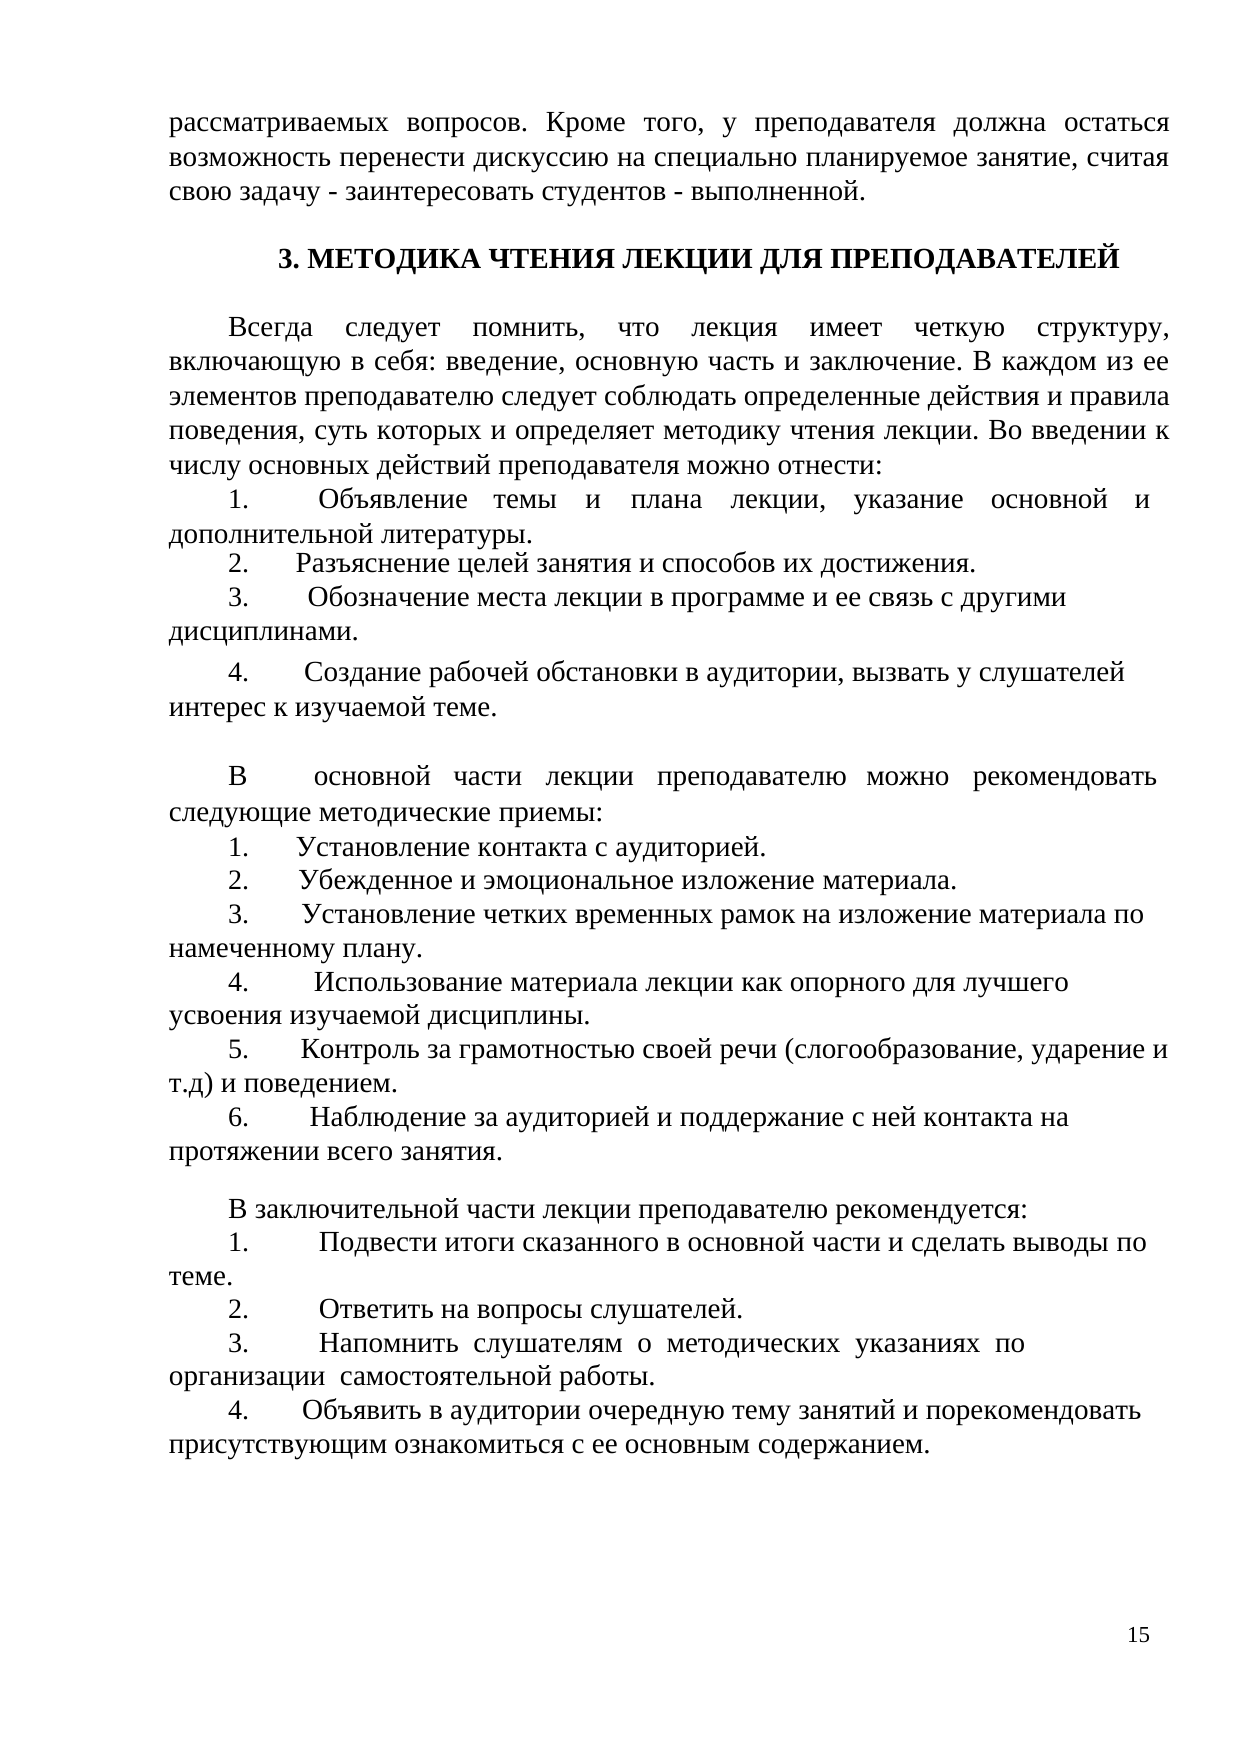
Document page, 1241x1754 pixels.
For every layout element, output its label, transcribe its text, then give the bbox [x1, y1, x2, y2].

list Ответить на вопросы слушателей. [169, 1291, 1170, 1325]
list Напомнить слушателям о методических указаниях по организации самостоятельной работы. [169, 1325, 1170, 1392]
list Создание рабочей обстановки в аудитории, вызвать у слушателей интерес к изучаемой теме. [169, 654, 1170, 723]
list Объявление темы и плана лекции, указание основной и дополнительной литературы. [169, 481, 1170, 549]
list Установление четких временных рамок на изложение материала по намеченному плану. [169, 896, 1170, 963]
list Объявить в аудитории очередную тему занятий и порекомендовать присутствующим ознакомиться с ее основным содержанием. [169, 1392, 1170, 1460]
list Подвести итоги сказанного в основной части и сделать выводы по теме. [169, 1224, 1170, 1291]
list Разъяснение целей занятия и способов их достижения. [169, 550, 1170, 579]
text Всегда следует помнить, что лекция имеет четкую структуру, включающую в себя: введение, основную часть и заключение. В каждом из ее элементов преподавателю следует соблюдать определенные действия и правила поведения, суть которых и определяет методику чтения лекции. Во введении к числу основных действий преподавателя можно отнести: [169, 309, 1170, 481]
list Контроль за грамотностью своей речи (слогообразование, ударение и т.д) и поведением. [169, 1031, 1170, 1099]
text 3. МЕТОДИКА ЧТЕНИЯ ЛЕКЦИИ ДЛЯ ПРЕПОДАВАТЕЛЕЙ [169, 241, 1170, 275]
list Убежденное и эмоциональное изложение материала. [169, 862, 1170, 896]
list Обозначение места лекции в программе и ее связь с другими дисциплинами. [169, 579, 1170, 647]
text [169, 104, 1170, 207]
list Наблюдение за аудиторией и поддержание с ней контакта на протяжении всего занятия. [169, 1099, 1170, 1166]
text В заключительной части лекции преподавателю рекомендуется: [169, 1195, 1170, 1224]
list Использование материала лекции как опорного для лучшего усвоения изучаемой дисциплины. [169, 964, 1170, 1031]
text В основной части лекции преподавателю можно рекомендовать следующие методические приемы: [169, 758, 1170, 827]
list Установление контакта с аудиторией. [169, 829, 1170, 862]
